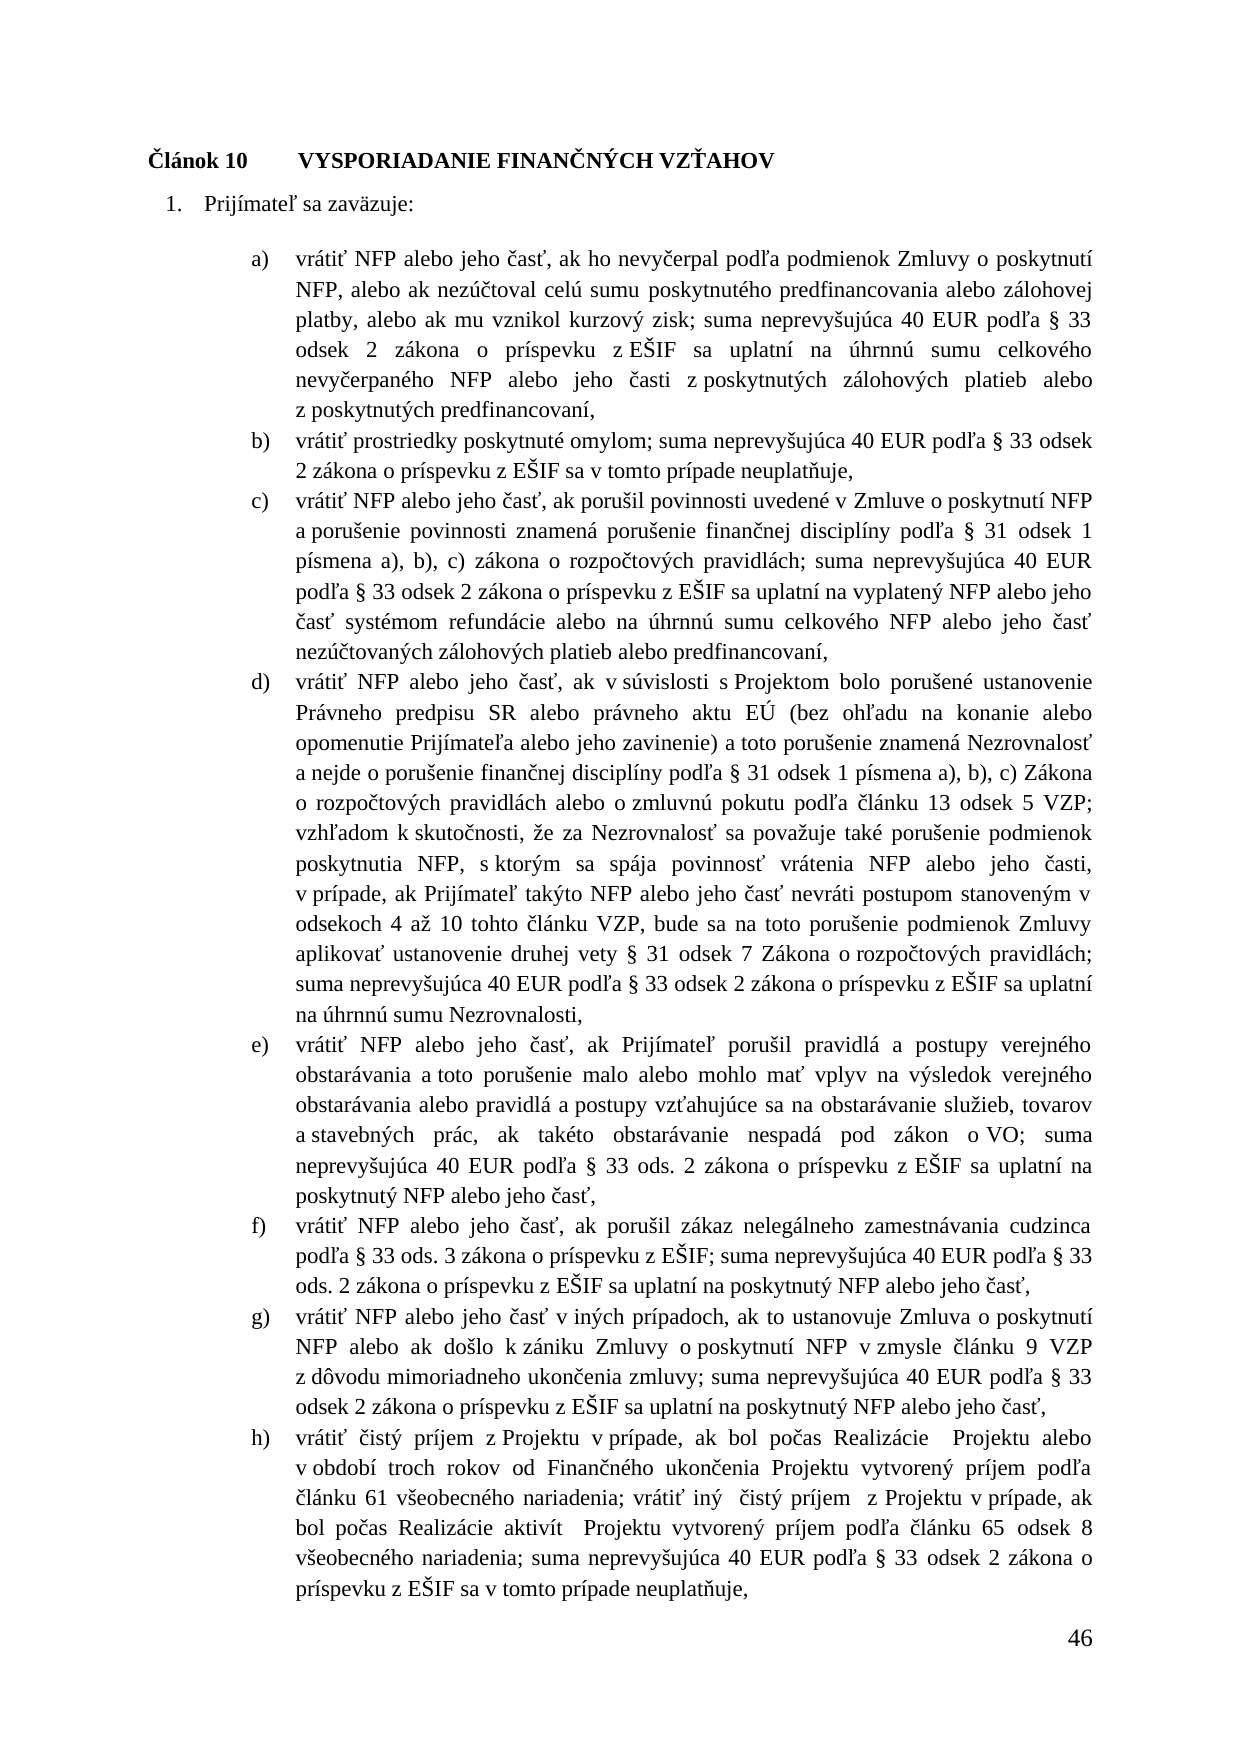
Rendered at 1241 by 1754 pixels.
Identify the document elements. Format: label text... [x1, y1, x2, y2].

list vrátiť prostriedky poskytnuté omylom; suma neprevyšujúca 40 EUR podľa § 33 odsek 2 zákona o príspevku z EŠIF sa v tomto prípade neuplatňuje, [251, 427, 1093, 483]
text Článok 10 VYSPORIADANIE FINANČNÝCH VZŤAHOV [148, 148, 1093, 174]
list vrátiť NFP alebo jeho časť v iných prípadoch, ak to ustanovuje Zmluva o poskytnutí NFP alebo ak došlo k zániku Zmluvy o poskytnutí NFP v zmysle článku 9 VZP z dôvodu mimoriadneho ukončenia zmluvy; suma neprevyšujúca 40 EUR podľa § 33 odsek 2 zákona o príspevku z EŠIF sa uplatní na poskytnutý NFP alebo jeho časť, [251, 1303, 1093, 1420]
list vrátiť NFP alebo jeho časť, ak ho nevyčerpal podľa podmienok Zmluvy o poskytnutí NFP, alebo ak nezúčtoval celú sumu poskytnutého predfinancovania alebo zálohovej platby, alebo ak mu vznikol kurzový zisk; suma neprevyšujúca 40 EUR podľa § 33 odsek 2 zákona o príspevku z EŠIF sa uplatní na úhrnnú sumu celkového nevyčerpaného NFP alebo jeho časti z poskytnutých zálohových platieb alebo z poskytnutých predfinancovaní, [251, 246, 1093, 423]
list vrátiť NFP alebo jeho časť, ak v súvislosti s Projektom bolo porušené ustanovenie Právneho predpisu SR alebo právneho aktu EÚ (bez ohľadu na konanie alebo opomenutie Prijímateľa alebo jeho zavinenie) a toto porušenie znamená Nezrovnalosť a nejde o porušenie finančnej disciplíny podľa § 31 odsek 1 písmena a), b), c) Zákona o rozpočtových pravidlách alebo o zmluvnú pokutu podľa článku 13 odsek 5 VZP; vzhľadom k skutočnosti, že za Nezrovnalosť sa považuje také porušenie podmienok poskytnutia NFP, s ktorým sa spája povinnosť vrátenia NFP alebo jeho časti, v prípade, ak Prijímateľ takýto NFP alebo jeho časť nevráti postupom stanoveným v odsekoch 4 až 10 tohto článku VZP, bude sa na toto porušenie podmienok Zmluvy aplikovať ustanovenie druhej vety § 31 odsek 7 Zákona o rozpočtových pravidlách; suma neprevyšujúca 40 EUR podľa § 33 odsek 2 zákona o príspevku z EŠIF sa uplatní na úhrnnú sumu Nezrovnalosti, [251, 668, 1093, 1027]
list vrátiť NFP alebo jeho časť, ak porušil zákaz nelegálneho zamestnávania cudzinca podľa § 33 ods. 3 zákona o príspevku z EŠIF; suma neprevyšujúca 40 EUR podľa § 33 ods. 2 zákona o príspevku z EŠIF sa uplatní na poskytnutý NFP alebo jeho časť, [251, 1212, 1093, 1299]
list Prijímateľ sa zaväzuje: [165, 190, 1093, 217]
list vrátiť NFP alebo jeho časť, ak Prijímateľ porušil pravidlá a postupy verejného obstarávania a toto porušenie malo alebo mohlo mať vplyv na výsledok verejného obstarávania alebo pravidlá a postupy vzťahujúce sa na obstarávanie služieb, tovarov a stavebných prác, ak takéto obstarávanie nespadá pod zákon o VO; suma neprevyšujúca 40 EUR podľa § 33 ods. 2 zákona o príspevku z EŠIF sa uplatní na poskytnutý NFP alebo jeho časť, [251, 1031, 1093, 1208]
list vrátiť NFP alebo jeho časť, ak porušil povinnosti uvedené v Zmluve o poskytnutí NFP a porušenie povinnosti znamená porušenie finančnej disciplíny podľa § 31 odsek 1 písmena a), b), c) zákona o rozpočtových pravidlách; suma neprevyšujúca 40 EUR podľa § 33 odsek 2 zákona o príspevku z EŠIF sa uplatní na vyplatený NFP alebo jeho časť systémom refundácie alebo na úhrnnú sumu celkového NFP alebo jeho časť nezúčtovaných zálohových platieb alebo predfinancovaní, [251, 487, 1093, 664]
list vrátiť čistý príjem z Projektu v prípade, ak bol počas Realizácie Projektu alebo v období troch rokov od Finančného ukončenia Projektu vytvorený príjem podľa článku 61 všeobecného nariadenia; vrátiť iný čistý príjem z Projektu v prípade, ak bol počas Realizácie aktivít Projektu vytvorený príjem podľa článku 65 odsek 8 všeobecného nariadenia; suma neprevyšujúca 40 EUR podľa § 33 odsek 2 zákona o príspevku z EŠIF sa v tomto prípade neuplatňuje, [251, 1424, 1093, 1601]
